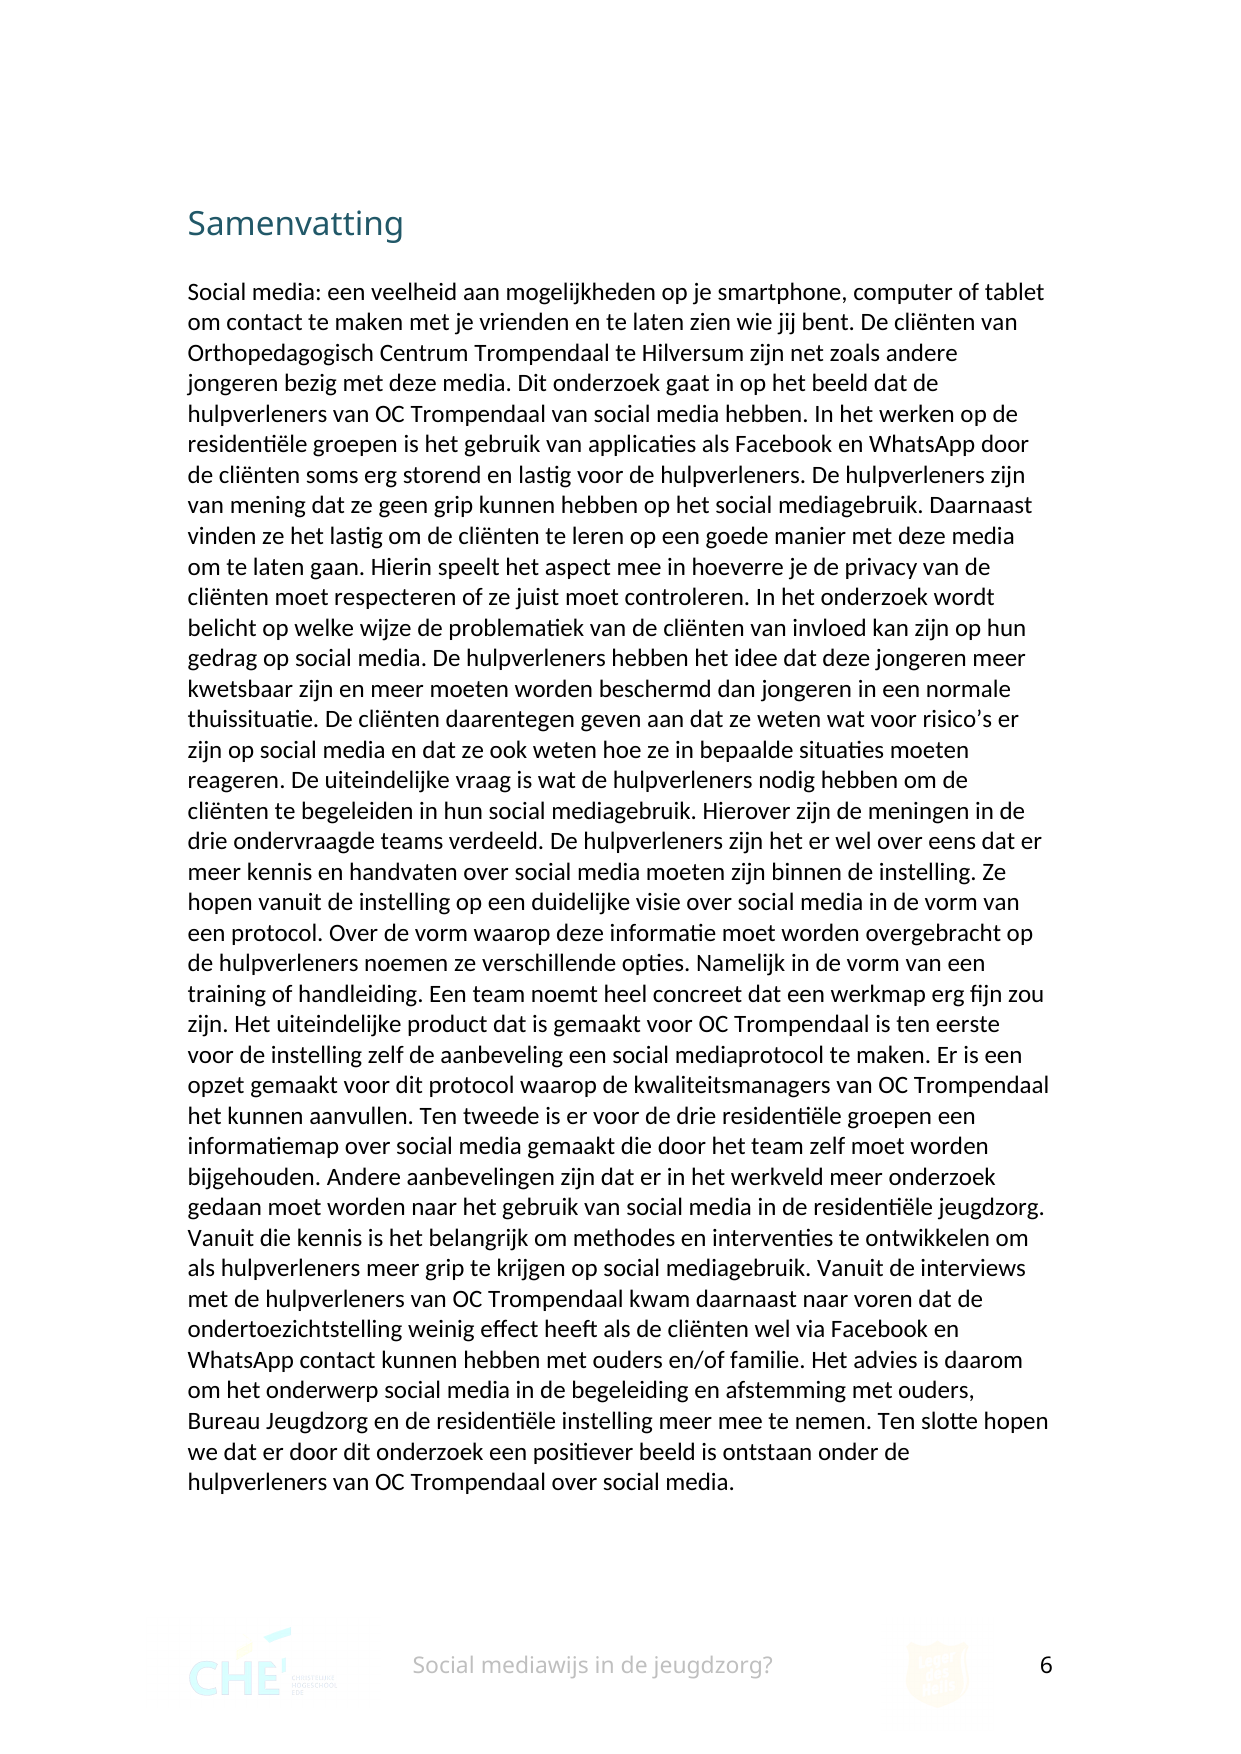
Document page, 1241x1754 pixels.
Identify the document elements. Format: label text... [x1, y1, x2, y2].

subtitle Samenvatting [187, 200, 1053, 245]
text Social media: een veelheid aan mogelijkheden op je smartphone, computer of tablet om contact te maken met je vrienden en te laten zien wie jij bent. De cliënten van Orthopedagogisch Centrum Trompendaal te Hilversum zijn net zoals andere jongeren bezig met deze media. Dit onderzoek gaat in op het beeld dat de hulpverleners van OC Trompendaal van social media hebben. In het werken op de residentiële groepen is het gebruik van applicaties als Facebook en WhatsApp door de cliënten soms erg storend en lastig voor de hulpverleners. De hulpverleners zijn van mening dat ze geen grip kunnen hebben op het social mediagebruik. Daarnaast vinden ze het lastig om de cliënten te leren op een goede manier met deze media om te laten gaan. Hierin speelt het aspect mee in hoeverre je de privacy van de cliënten moet respecteren of ze juist moet controleren. In het onderzoek wordt belicht op welke wijze de problematiek van de cliënten van invloed kan zijn op hun gedrag op social media. De hulpverleners hebben het idee dat deze jongeren meer kwetsbaar zijn en meer moeten worden beschermd dan jongeren in een normale thuissituatie. De cliënten daarentegen geven aan dat ze weten wat voor risico’s er zijn op social media en dat ze ook weten hoe ze in bepaalde situaties moeten reageren. De uiteindelijke vraag is wat de hulpverleners nodig hebben om de cliënten te begeleiden in hun social mediagebruik. Hierover zijn de meningen in de drie ondervraagde teams verdeeld. De hulpverleners zijn het er wel over eens dat er meer kennis en handvaten over social media moeten zijn binnen de instelling. Ze hopen vanuit de instelling op een duidelijke visie over social media in de vorm van een protocol. Over de vorm waarop deze informatie moet worden overgebracht op de hulpverleners noemen ze verschillende opties. Namelijk in de vorm van een training of handleiding. Een team noemt heel concreet dat een werkmap erg fijn zou zijn. Het uiteindelijke product dat is gemaakt voor OC Trompendaal is ten eerste voor de instelling zelf de aanbeveling een social mediaprotocol te maken. Er is een opzet gemaakt voor dit protocol waarop de kwaliteitsmanagers van OC Trompendaal het kunnen aanvullen. Ten tweede is er voor de drie residentiële groepen een informatiemap over social media gemaakt die door het team zelf moet worden bijgehouden. Andere aanbevelingen zijn dat er in het werkveld meer onderzoek gedaan moet worden naar het gebruik van social media in de residentiële jeugdzorg. Vanuit die kennis is het belangrijk om methodes en interventies te ontwikkelen om als hulpverleners meer grip te krijgen op social mediagebruik. Vanuit de interviews met de hulpverleners van OC Trompendaal kwam daarnaast naar voren dat de ondertoezichtstelling weinig effect heeft als de cliënten wel via Facebook en WhatsApp contact kunnen hebben met ouders en/of familie. Het advies is daarom om het onderwerp social media in de begeleiding en afstemming met ouders, Bureau Jeugdzorg en de residentiële instelling meer mee te nemen. Ten slotte hopen we dat er door dit onderzoek een positiever beeld is ontstaan onder de hulpverleners van OC Trompendaal over social media. [187, 276, 1053, 1497]
